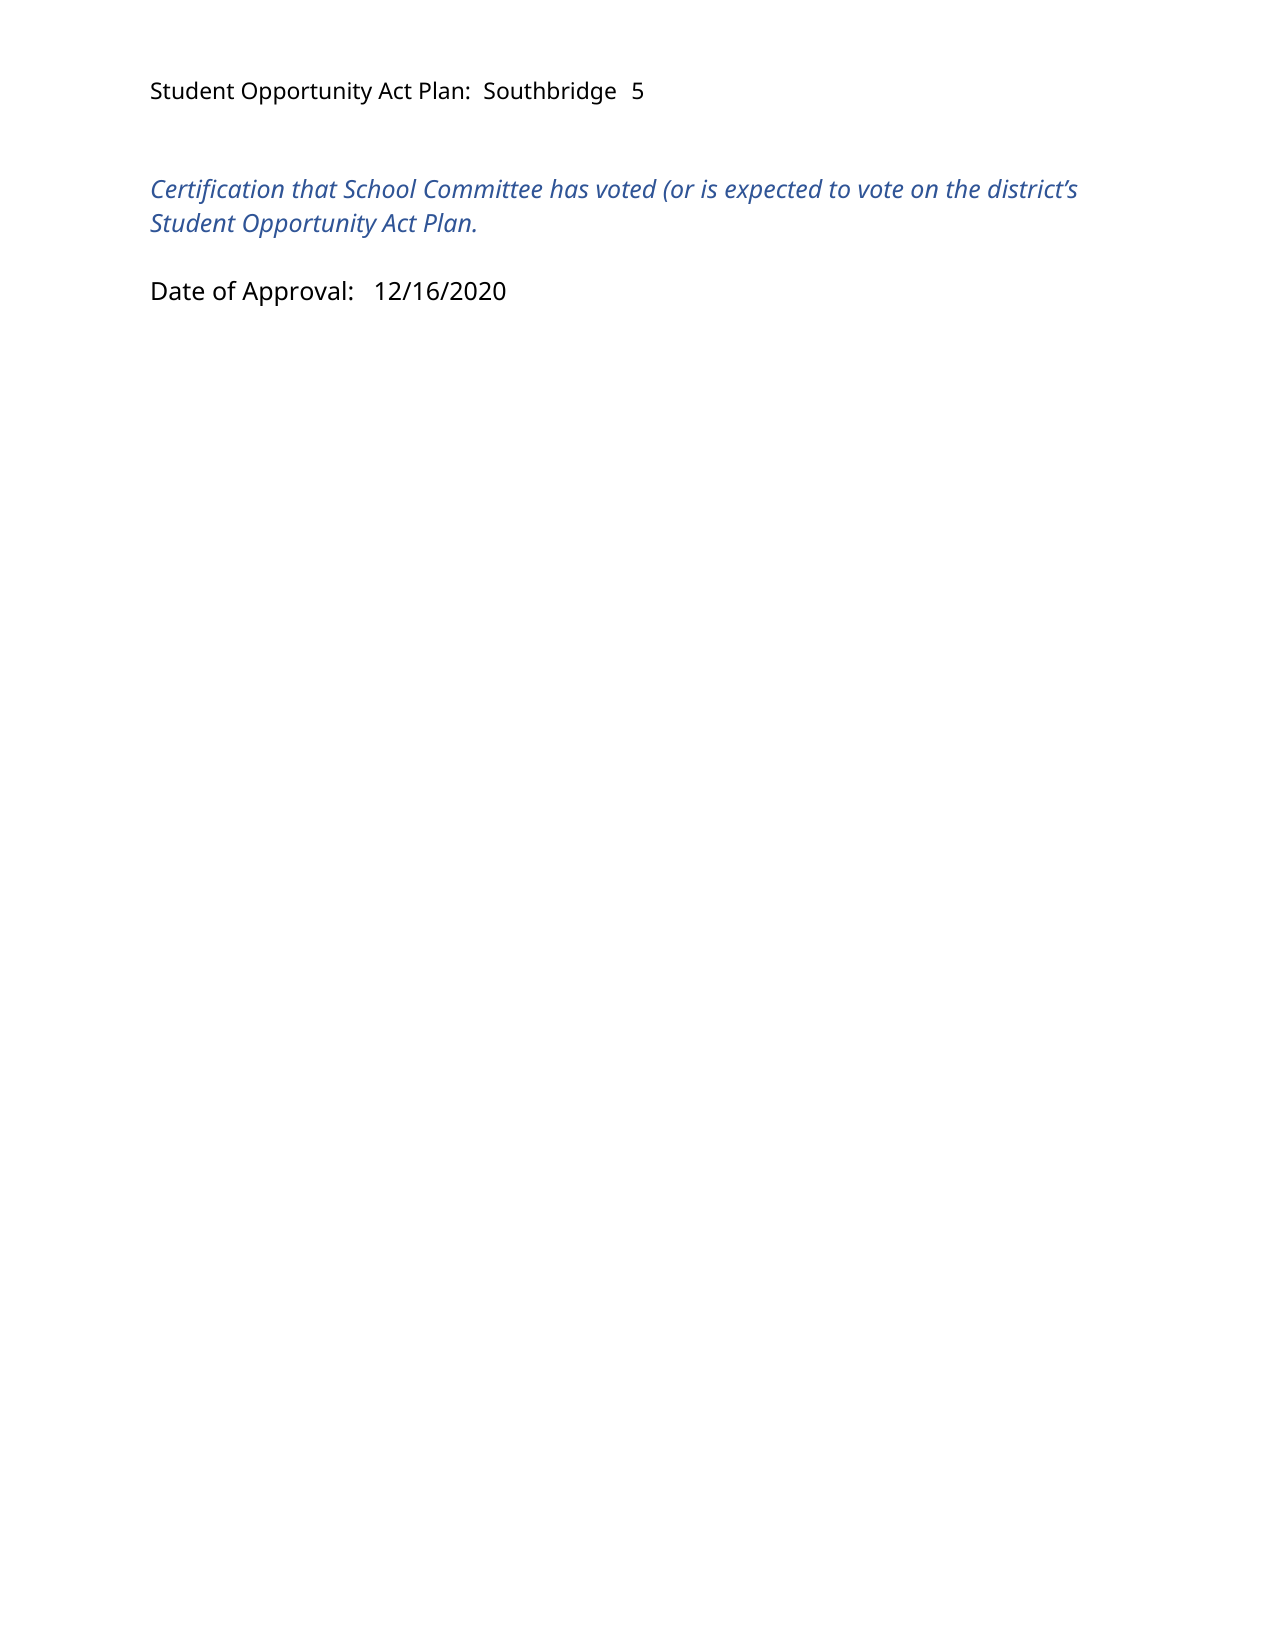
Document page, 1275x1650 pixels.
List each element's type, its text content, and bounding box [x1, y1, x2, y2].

text Certification that School Committee has voted (or is expected to vote on the district’s Student Opportunity Act Plan. [150, 172, 1125, 240]
text Date of Approval: 12/16/2020 [150, 274, 1125, 308]
